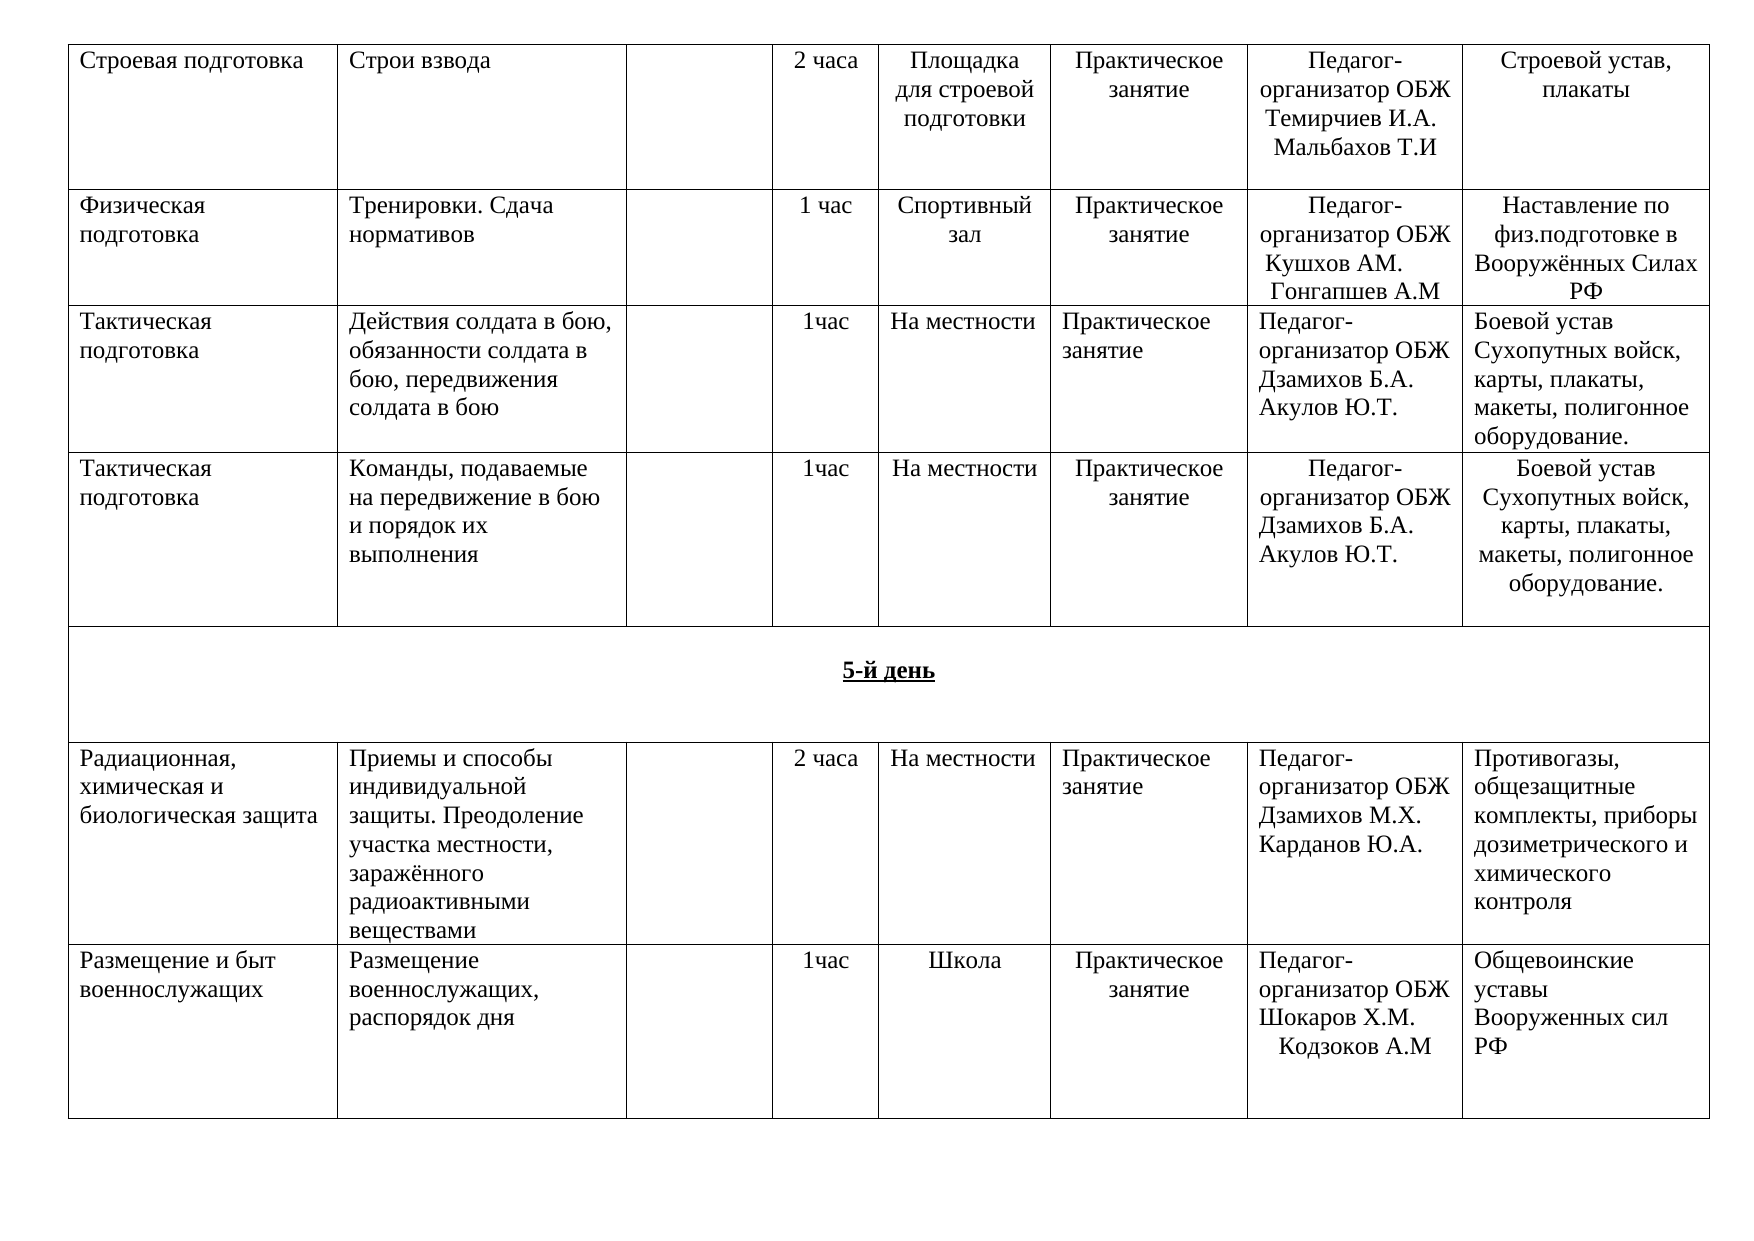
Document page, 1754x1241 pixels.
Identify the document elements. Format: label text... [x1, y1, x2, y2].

table_cell На местности [879, 306, 1050, 452]
table_cell Противогазы, общезащитные комплекты, приборы дозиметрического и химического контроля [1463, 743, 1709, 944]
table_cell [627, 306, 772, 452]
table_cell Боевой устав Сухопутных войск, карты, плакаты, макеты, полигонное оборудование. [1463, 306, 1709, 452]
table_cell 2 часа [773, 45, 878, 189]
table_cell Действия солдата в бою, обязанности солдата в бою, передвижения солдата в бою [338, 306, 626, 452]
table_cell Практическое занятие [1051, 306, 1247, 452]
table_cell Размещение военнослужащих, распорядок дня [338, 945, 626, 1117]
table_cell Строи взвода [338, 45, 626, 189]
table_cell Боевой устав Сухопутных войск, карты, плакаты, макеты, полигонное оборудование. [1463, 453, 1709, 626]
table_cell Приемы и способы индивидуальной защиты. Преодоление участка местности, заражённого радиоактивными веществами [338, 743, 626, 944]
table_cell Команды, подаваемые на передвижение в бою и порядок их выполнения [338, 453, 626, 626]
table_cell 1час [773, 453, 878, 626]
table_cell 2 часа [773, 743, 878, 944]
table_cell Спортивный зал [879, 190, 1050, 305]
table_cell Практическое занятие [1051, 190, 1247, 305]
table_cell [627, 743, 772, 944]
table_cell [1051, 945, 1247, 1117]
table_cell Практическое занятие [1051, 453, 1247, 626]
table_cell Строевой устав, плакаты [1463, 45, 1709, 189]
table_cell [1051, 45, 1247, 189]
table_cell Педагог- организатор ОБЖ Шокаров Х.М. Кодзоков А.М [1248, 945, 1462, 1117]
table_cell [627, 45, 772, 189]
table_cell Педагог- организатор ОБЖ Дзамихов Б.А. Акулов Ю.Т. [1248, 306, 1462, 452]
table_cell Физическая подготовка [69, 190, 337, 305]
table_cell Наставление по физ.подготовке в Вооружённых Силах РФ [1463, 190, 1709, 305]
table_cell [627, 453, 772, 626]
table_cell 1 час [773, 190, 878, 305]
table_cell На местности [879, 743, 1050, 944]
table_cell Общевоинские уставы Вооруженных сил РФ [1463, 945, 1709, 1117]
table_cell [627, 945, 772, 1117]
table_cell Размещение и быт военнослужащих [69, 945, 337, 1117]
table_cell [627, 190, 772, 305]
table_cell Тактическая подготовка [69, 306, 337, 452]
table_cell 5-й день [69, 627, 1709, 742]
table_cell Практическое занятие [1051, 743, 1247, 944]
table_cell Площадка для строевой подготовки [879, 45, 1050, 189]
table_cell Педагог- организатор ОБЖ Дзамихов М.Х. Карданов Ю.А. [1248, 743, 1462, 944]
table_cell Педагог- организатор ОБЖ Дзамихов Б.А. Акулов Ю.Т. [1248, 453, 1462, 626]
table_cell 1час [773, 306, 878, 452]
table_cell Тренировки. Сдача нормативов [338, 190, 626, 305]
table_cell Тактическая подготовка [69, 453, 337, 626]
table_cell На местности [879, 453, 1050, 626]
table_cell Школа [879, 945, 1050, 1117]
table_cell Строевая подготовка [69, 45, 337, 189]
table_cell 1час [773, 945, 878, 1117]
table_cell Педагог- организатор ОБЖ Кушхов АМ. Гонгапшев А.М [1248, 190, 1462, 305]
table_cell Педагог- организатор ОБЖ Темирчиев И.А. Мальбахов Т.И [1248, 45, 1462, 189]
table_cell Радиационная, химическая и биологическая защита [69, 743, 337, 944]
